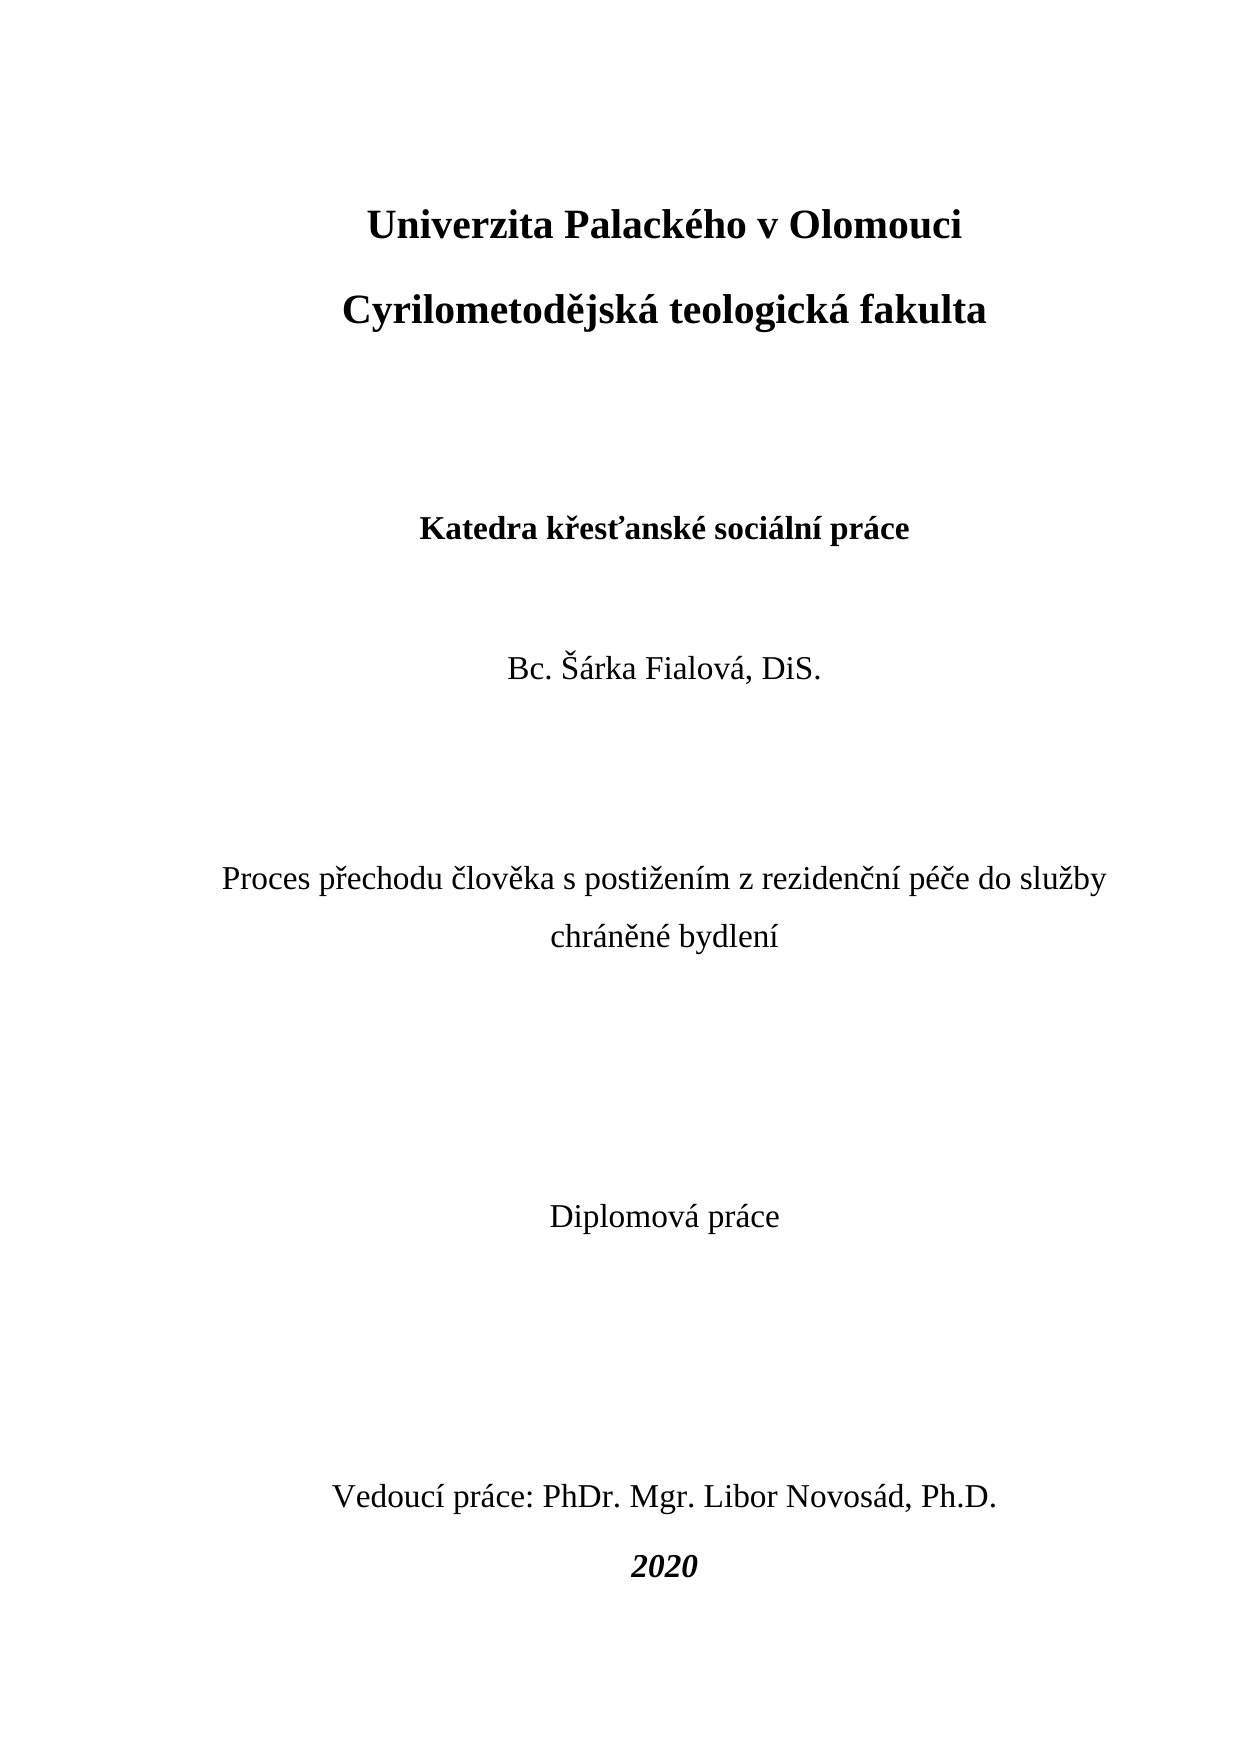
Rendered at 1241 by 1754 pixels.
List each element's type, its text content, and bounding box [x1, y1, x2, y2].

text Univerzita Palackého v Olomouci [207, 200, 1122, 248]
text Bc. Šárka Fialová, DiS. [207, 648, 1122, 687]
text Katedra křesťanské sociální práce [207, 508, 1122, 547]
text Cyrilometodějská teologická fakulta [207, 284, 1122, 332]
text Vedoucí práce: PhDr. Mgr. Libor Novosád, Ph.D. [207, 1476, 1122, 1514]
text Proces přechodu člověka s postižením z rezidenční péče do služby chráněné bydlení [207, 858, 1122, 954]
text Diplomová práce [207, 1196, 1122, 1234]
text 2020 [207, 1546, 1122, 1584]
